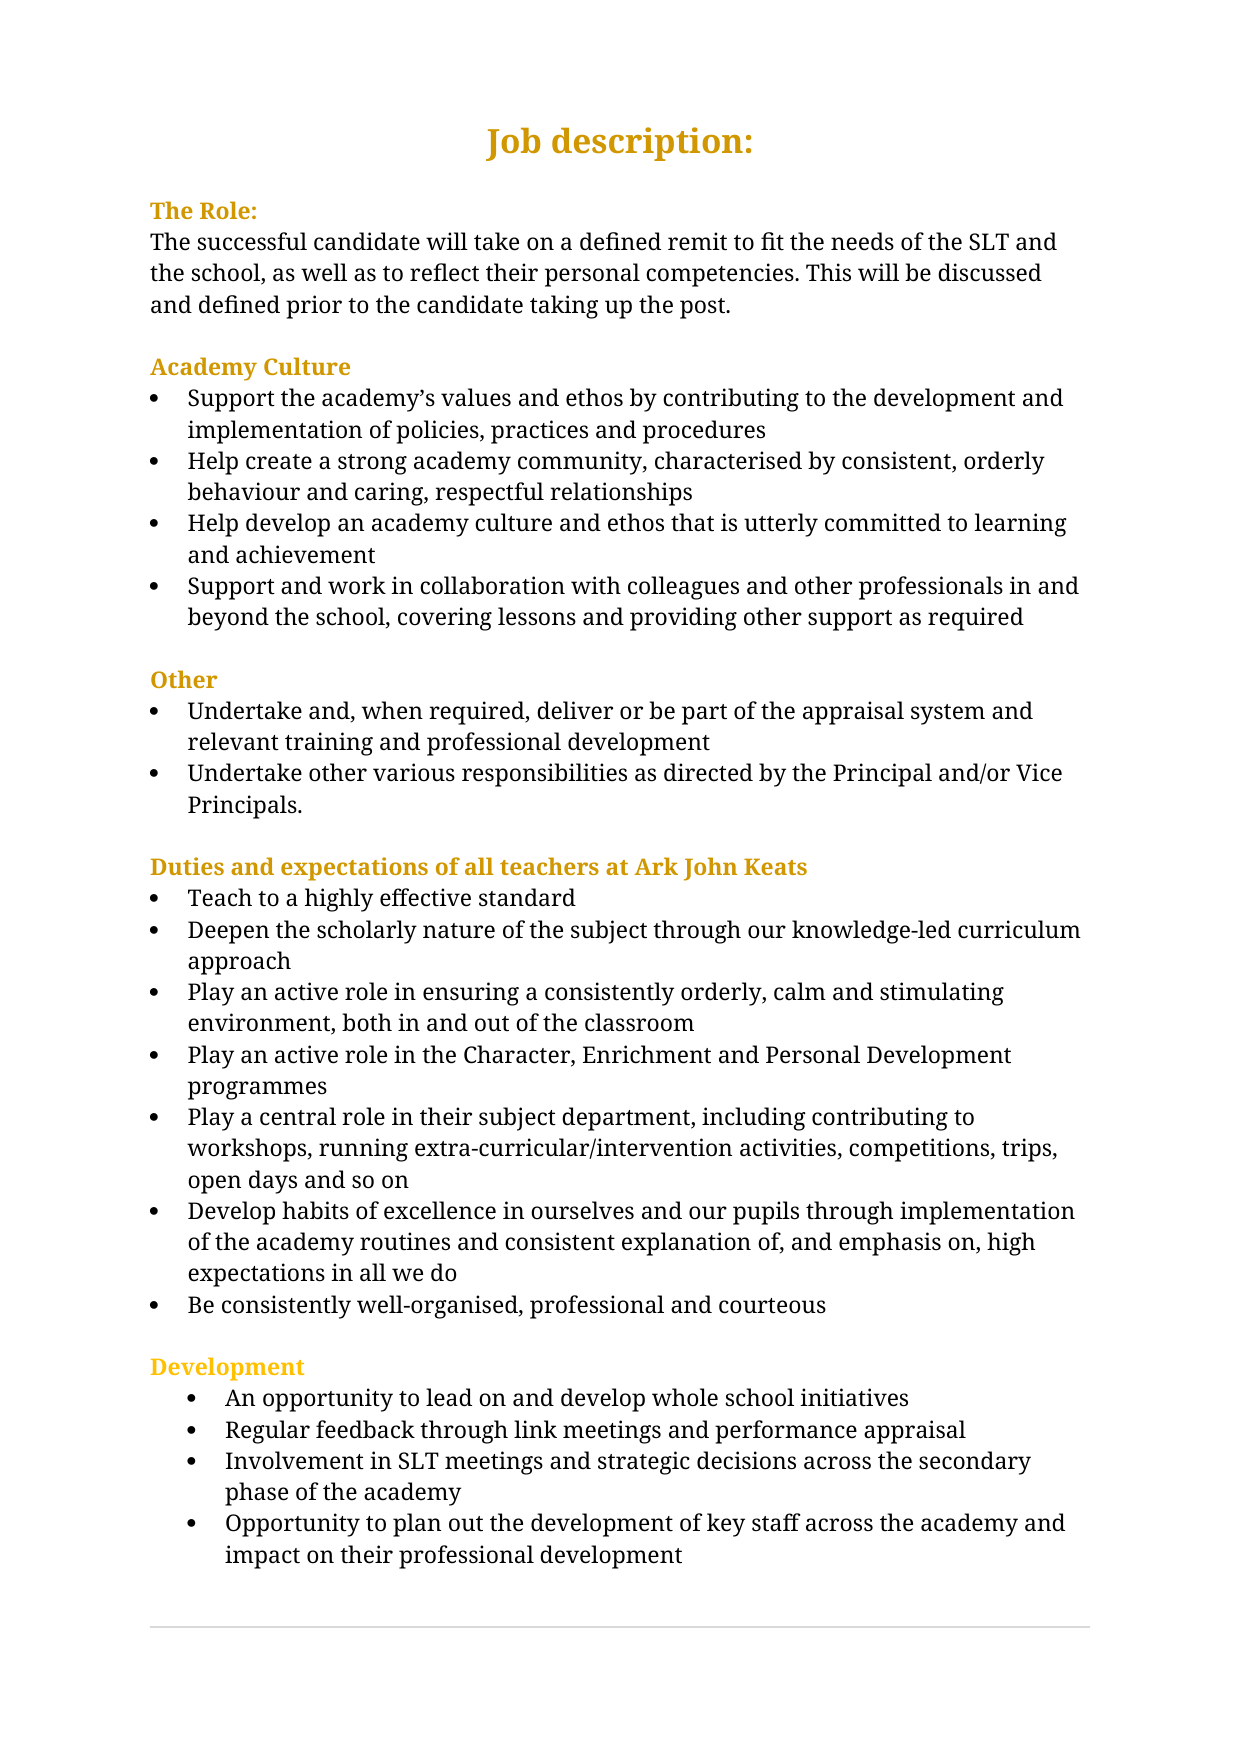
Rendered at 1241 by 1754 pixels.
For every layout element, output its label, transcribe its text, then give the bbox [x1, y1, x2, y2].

text Development [150, 1351, 1090, 1382]
text Job description: [150, 118, 1090, 164]
list Deepen the scholarly nature of the subject through our knowledge-led curriculum approach [150, 914, 1090, 976]
text The Role: [150, 195, 1090, 226]
list Help create a strong academy community, characterised by consistent, orderly behaviour and caring, respectful relationships [150, 445, 1090, 507]
text The successful candidate will take on a defined remit to fit the needs of the SLT and the school, as well as to reflect their personal competencies. This will be discussed and defined prior to the candidate taking up the post. [150, 226, 1090, 320]
list Undertake and, when required, deliver or be part of the appraisal system and relevant training and professional development [150, 695, 1090, 757]
list Help develop an academy culture and ethos that is utterly committed to learning and achievement [150, 507, 1090, 570]
list An opportunity to lead on and develop whole school initiatives [187, 1382, 1090, 1414]
text Academy Culture [150, 351, 1090, 382]
list Play an active role in ensuring a consistently orderly, calm and stimulating environment, both in and out of the classroom [150, 976, 1090, 1039]
list Regular feedback through link meetings and performance appraisal [187, 1414, 1090, 1445]
text Other [150, 664, 1090, 695]
list Develop habits of excellence in ourselves and our pupils through implementation of the academy routines and consistent explanation of, and emphasis on, high expectations in all we do [150, 1195, 1090, 1289]
list Opportunity to plan out the development of key staff across the academy and impact on their professional development [187, 1507, 1090, 1570]
list Be consistently well-organised, professional and courteous [150, 1289, 1090, 1320]
list Teach to a highly effective standard [150, 882, 1090, 914]
list Play an active role in the Character, Enrichment and Personal Development programmes [150, 1039, 1090, 1101]
list Undertake other various responsibilities as directed by the Principal and/or Vice Principals. [150, 757, 1090, 820]
text Duties and expectations of all teachers at Ark John Keats [150, 851, 1090, 882]
list Play a central role in their subject department, including contributing to workshops, running extra-curricular/intervention activities, competitions, trips, open days and so on [150, 1101, 1090, 1195]
list Support and work in collaboration with colleagues and other professionals in and beyond the school, covering lessons and providing other support as required [150, 570, 1090, 632]
list Involvement in SLT meetings and strategic decisions across the secondary phase of the academy [187, 1445, 1090, 1507]
list Support the academy’s values and ethos by contributing to the development and implementation of policies, practices and procedures [150, 382, 1090, 445]
